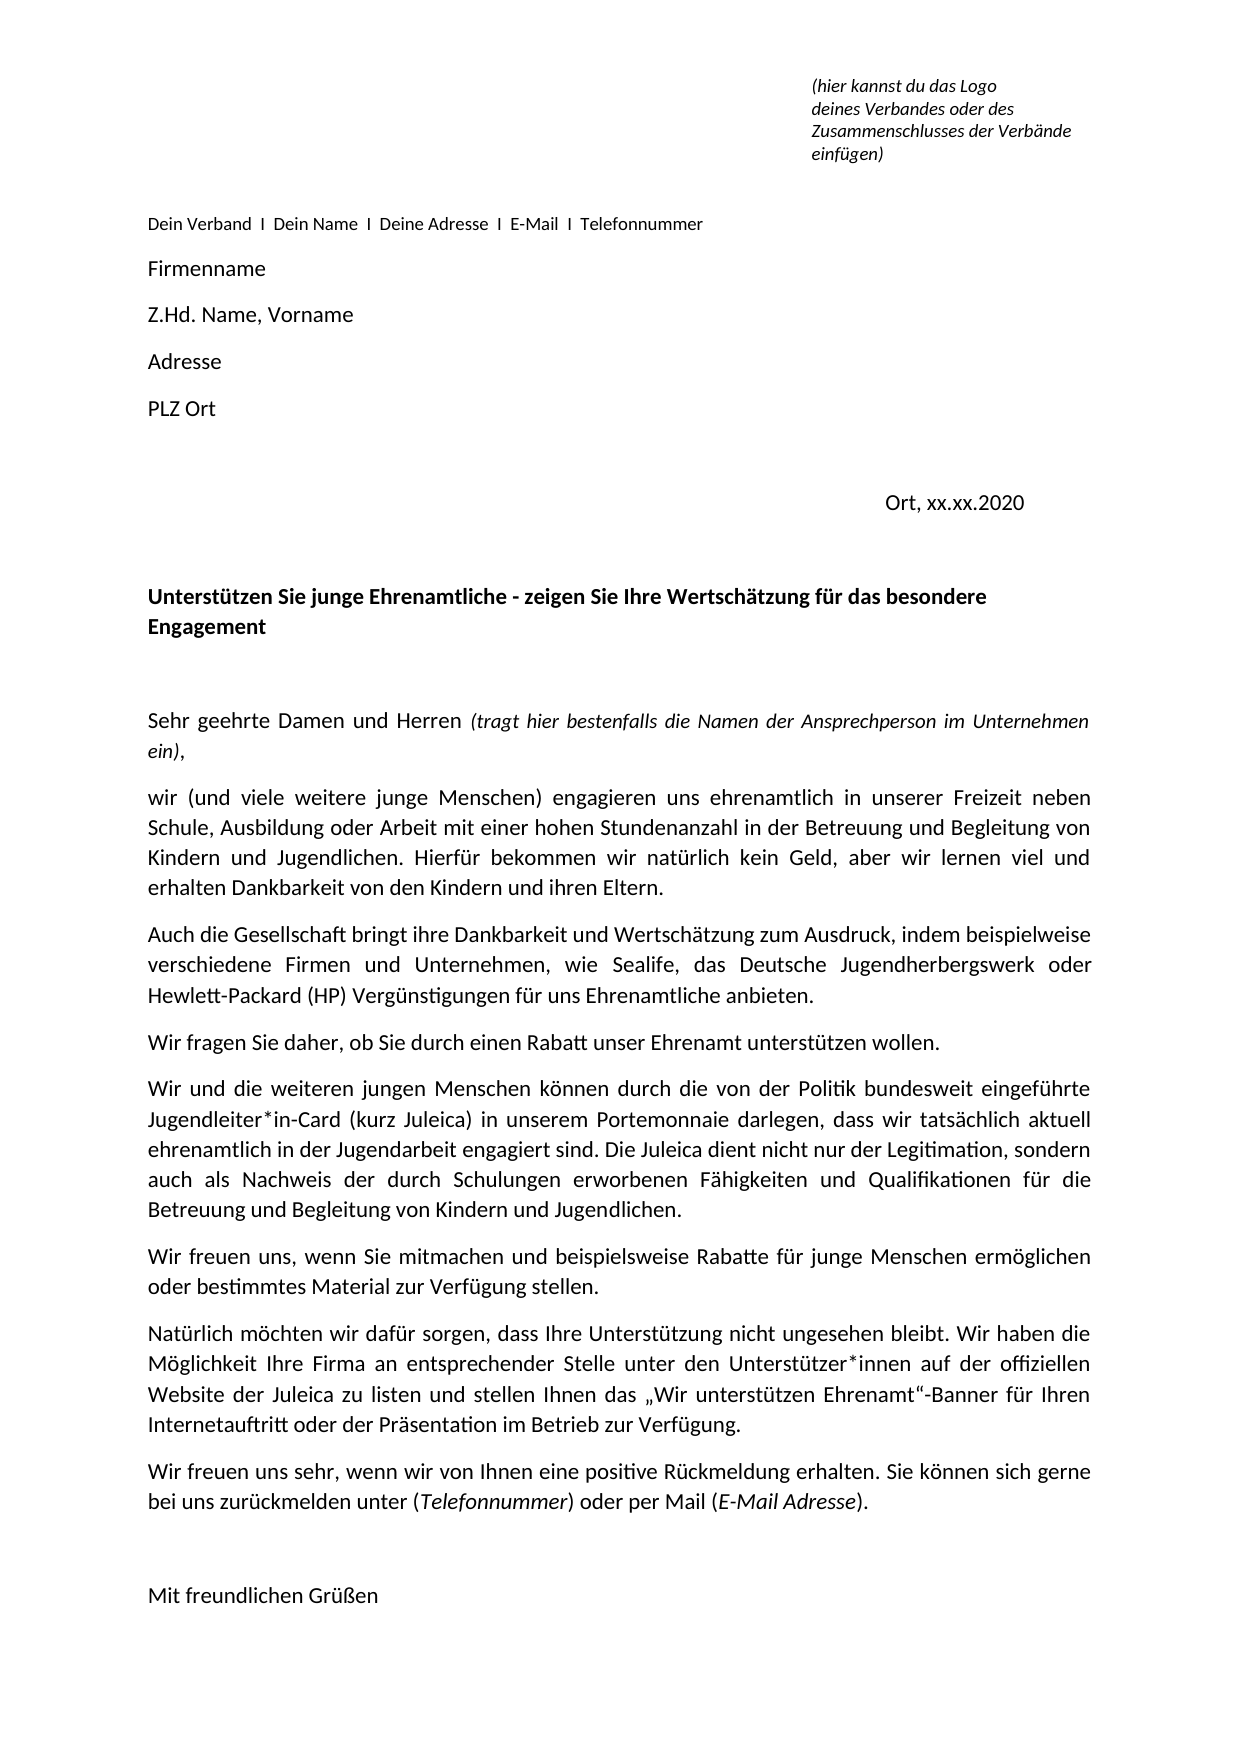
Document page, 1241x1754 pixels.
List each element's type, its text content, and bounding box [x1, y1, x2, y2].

text Natürlich möchten wir dafür sorgen, dass Ihre Unterstützung nicht ungesehen bleibt. Wir haben die Möglichkeit Ihre Firma an entsprechender Stelle unter den Unterstützer*innen auf der offiziellen Website der Juleica zu listen und stellen Ihnen das „Wir unterstützen Ehrenamt“-Banner für Ihren Internetauftritt oder der Präsentation im Betrieb zur Verfügung. [148, 1319, 1093, 1438]
text Firmenname [148, 254, 1093, 282]
text Wir fragen Sie daher, ob Sie durch einen Rabatt unser Ehrenamt unterstützen wollen. [148, 1028, 1093, 1056]
text Auch die Gesellschaft bringt ihre Dankbarkeit und Wertschätzung zum Ausdruck, indem beispielweise verschiedene Firmen und Unternehmen, wie Sealife, das Deutsche Jugendherbergswerk oder Hewlett-Packard (HP) Vergünstigungen für uns Ehrenamtliche anbieten. [148, 920, 1093, 1009]
text Wir freuen uns sehr, wenn wir von Ihnen eine positive Rückmeldung erhalten. Sie können sich gerne bei uns zurückmelden unter (Telefonnummer) oder per Mail (E-Mail Adresse). [148, 1457, 1093, 1515]
text Wir und die weiteren jungen Menschen können durch die von der Politik bundesweit eingeführte Jugendleiter*in-Card (kurz Juleica) in unserem Portemonnaie darlegen, dass wir tatsächlich aktuell ehrenamtlich in der Jugendarbeit engagiert sind. Die Juleica dient nicht nur der Legitimation, sondern auch als Nachweis der durch Schulungen erworbenen Fähigkeiten und Qualifikationen für die Betreuung und Begleitung von Kindern und Jugendlichen. [148, 1074, 1093, 1223]
text Unterstützen Sie junge Ehrenamtliche - zeigen Sie Ihre Wertschätzung für das besondere Engagement [148, 582, 1093, 640]
text wir (und viele weitere junge Menschen) engagieren uns ehrenamtlich in unserer Freizeit neben Schule, Ausbildung oder Arbeit mit einer hohen Stundenanzahl in der Betreuung und Begleitung von Kindern und Jugendlichen. Hierfür bekommen wir natürlich kein Geld, aber wir lernen viel und erhalten Dankbarkeit von den Kindern und ihren Eltern. [148, 783, 1093, 901]
text Mit freundlichen Grüßen [148, 1581, 1093, 1609]
text Ort, xx.xx.2020 [148, 488, 1093, 516]
text Wir freuen uns, wenn Sie mitmachen und beispielsweise Rabatte für junge Menschen ermöglichen oder bestimmtes Material zur Verfügung stellen. [148, 1242, 1093, 1300]
text Z.Hd. Name, Vorname [148, 301, 1093, 328]
text Adresse [148, 347, 1093, 375]
text Sehr geehrte Damen und Herren (tragt hier bestenfalls die Namen der Ansprechperson im Unternehmen ein), [148, 706, 1093, 764]
text Dein Verband I Dein Name I Deine Adresse I E-Mail I Telefonnummer [148, 212, 1093, 235]
text PLZ Ort [148, 394, 1093, 422]
